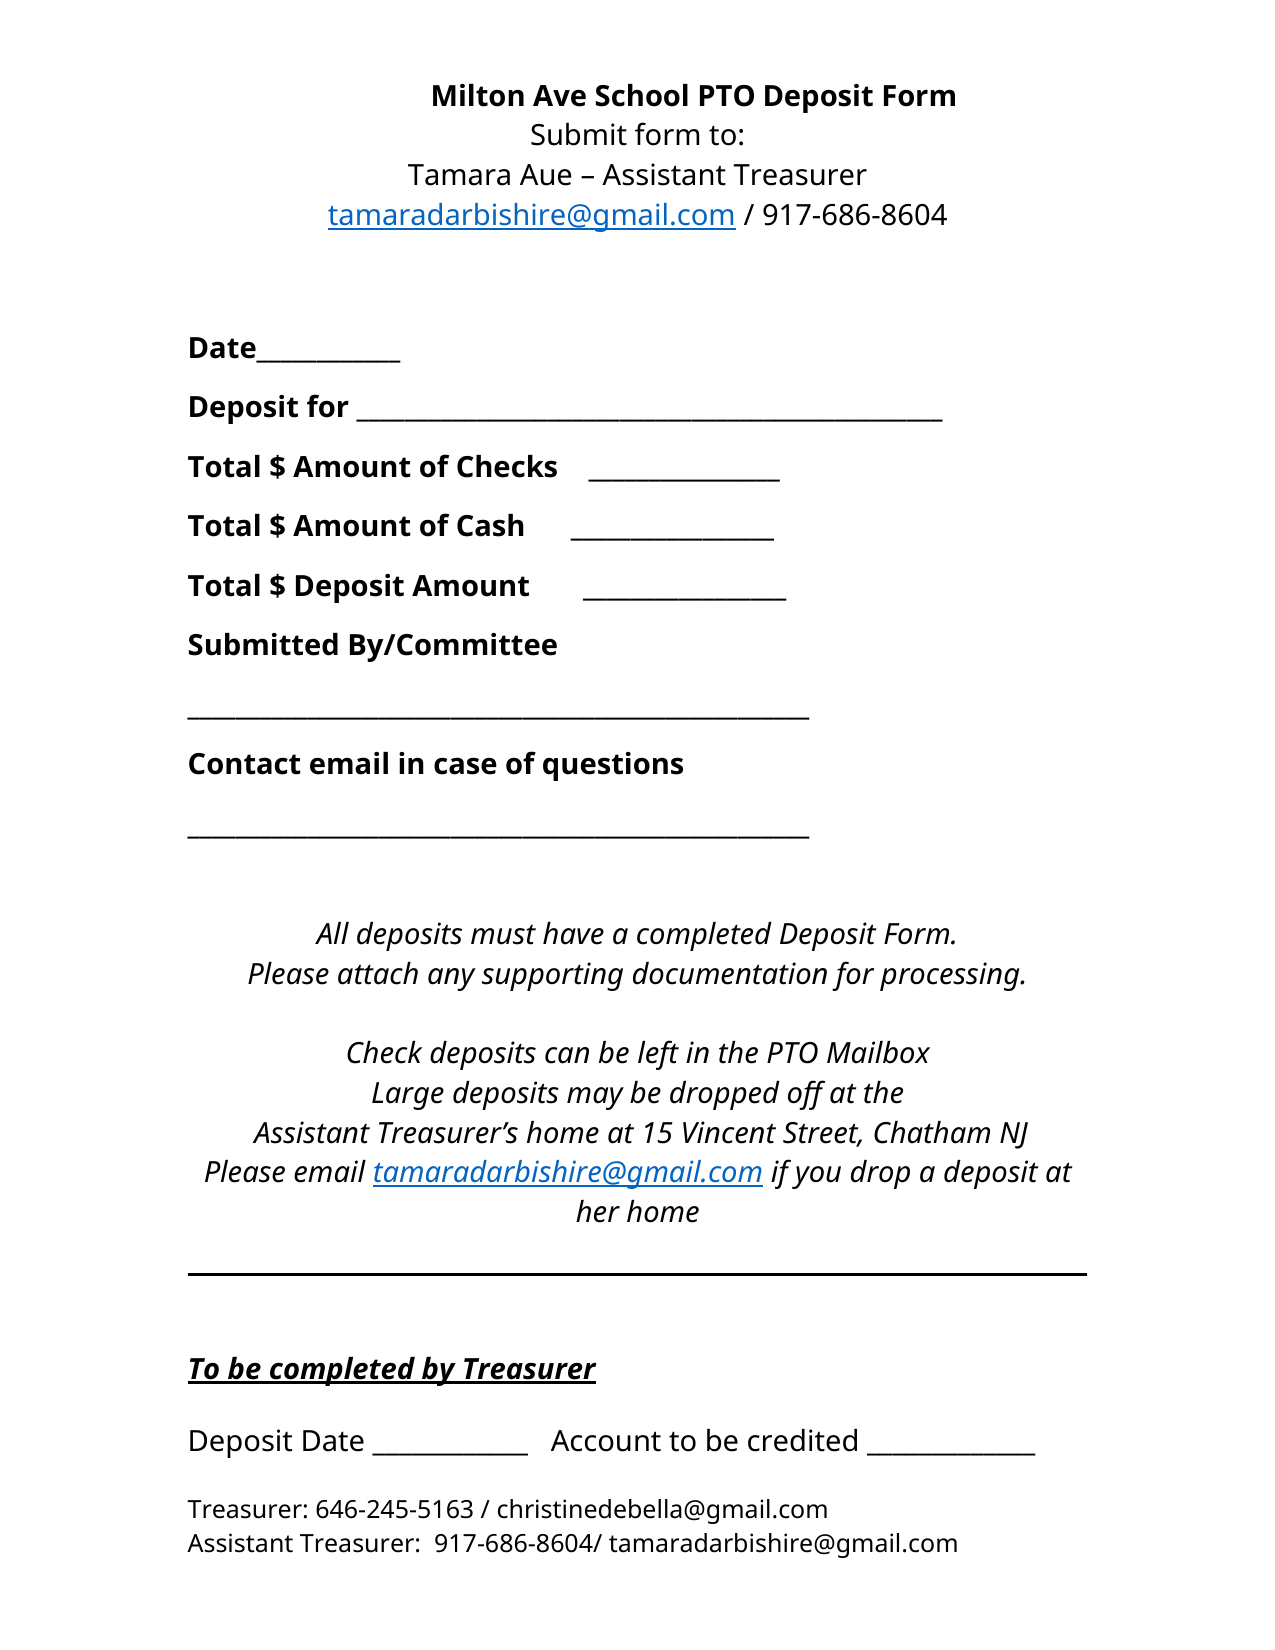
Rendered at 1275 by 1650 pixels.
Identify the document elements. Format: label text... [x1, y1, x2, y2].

text All deposits must have a completed Deposit Form. [187, 914, 1087, 953]
text Assistant Treasurer: 917-686-8604/ tamaradarbishire@gmail.com [187, 1526, 1087, 1560]
text Please email tamaradarbishire@gmail.com if you drop a deposit at her home [187, 1152, 1087, 1231]
text Contact email in case of questions ____________________________________________________ [187, 744, 1087, 843]
text Total $ Amount of Checks ________________ [187, 446, 1087, 486]
text Check deposits can be left in the PTO Mailbox [187, 1033, 1087, 1072]
text Total $ Deposit Amount _________________ [187, 565, 1087, 605]
text Please attach any supporting documentation for processing. [187, 953, 1087, 993]
text Tamara Aue – Assistant Treasurer [187, 154, 1087, 194]
text Assistant Treasurer’s home at 15 Vincent Street, Chatham NJ [187, 1112, 1087, 1152]
text Submit form to: [187, 115, 1087, 154]
text To be completed by Treasurer [187, 1348, 1087, 1388]
text Deposit for _________________________________________________ [187, 387, 1087, 426]
text Submitted By/Committee ____________________________________________________ [187, 625, 1087, 724]
text Treasurer: 646-245-5163 / christinedebella@gmail.com [187, 1492, 1087, 1526]
text Deposit Date ____________ Account to be credited _____________ [187, 1420, 1181, 1460]
text Date____________ [187, 327, 1087, 367]
text Total $ Amount of Cash _________________ [187, 506, 1087, 545]
text tamaradarbishire@gmail.com / 917-686-8604 [187, 194, 1087, 234]
text Large deposits may be dropped off at the [187, 1072, 1087, 1112]
text Milton Ave School PTO Deposit Form [187, 75, 1200, 115]
